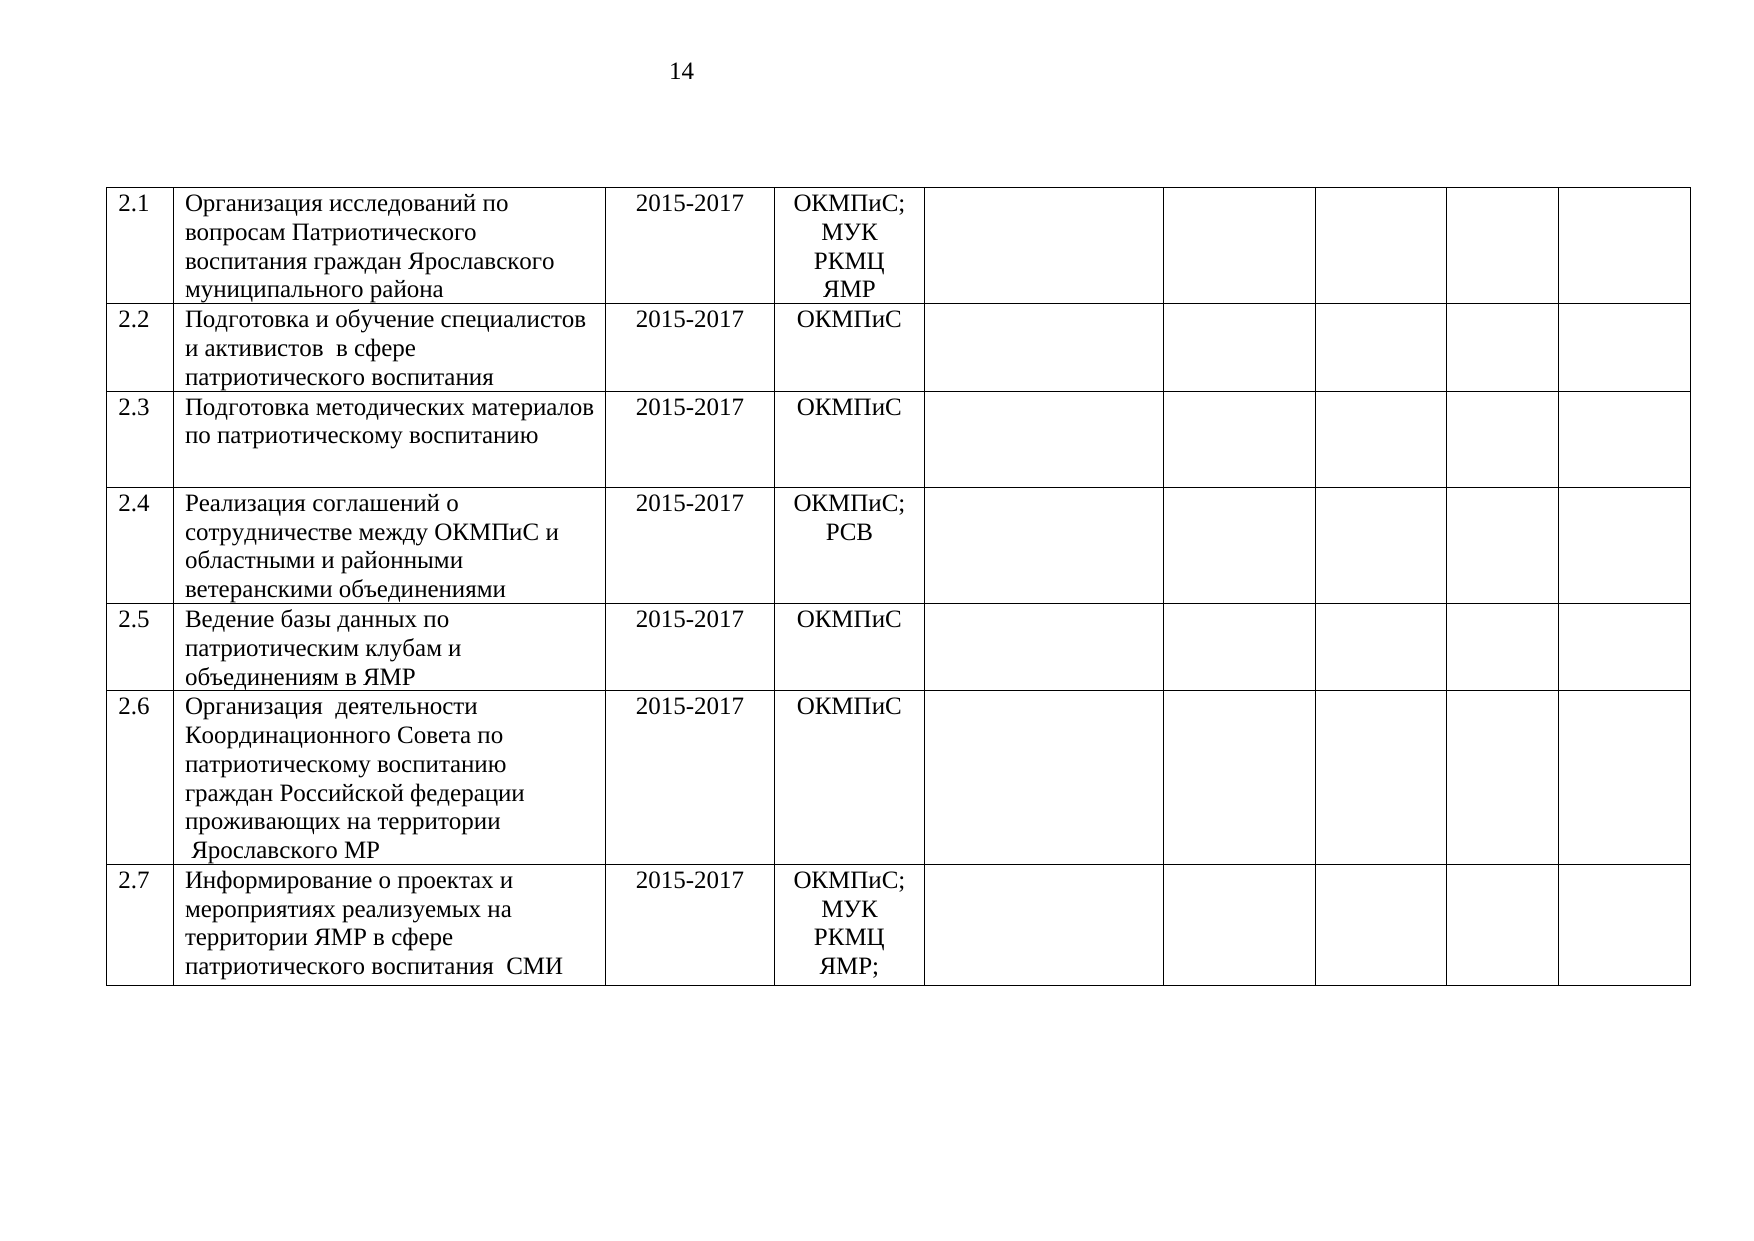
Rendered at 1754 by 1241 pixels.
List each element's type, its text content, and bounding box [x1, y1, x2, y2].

table_cell [1164, 392, 1315, 487]
table_cell [925, 604, 1163, 690]
table_cell [925, 691, 1163, 864]
table_cell ОКМПиС [775, 691, 924, 864]
table_cell 2.5 [107, 604, 173, 690]
table_cell [1559, 188, 1690, 303]
table_cell 2.3 [107, 392, 173, 487]
table_cell [1559, 604, 1690, 690]
table_cell [1164, 691, 1315, 864]
table_cell [1316, 865, 1446, 985]
table_cell 2015-2017 [606, 304, 774, 391]
table_cell [1447, 691, 1558, 864]
table_cell [1559, 865, 1690, 985]
table_cell ОКМПиС [775, 604, 924, 690]
table_cell 2015-2017 [606, 188, 774, 303]
table_cell [1447, 865, 1558, 985]
table_cell [1559, 304, 1690, 391]
table_cell [1164, 304, 1315, 391]
table_cell 2015-2017 [606, 604, 774, 690]
table_cell [1447, 392, 1558, 487]
table_cell [1559, 691, 1690, 864]
table_cell [1447, 488, 1558, 603]
table_cell Подготовка методических материалов по патриотическому воспитанию [174, 392, 605, 487]
table_cell [925, 488, 1163, 603]
table_cell [1447, 304, 1558, 391]
table_cell 2015-2017 [606, 488, 774, 603]
table_cell [1559, 488, 1690, 603]
table_cell 2.2 [107, 304, 173, 391]
table_cell 2015-2017 [606, 392, 774, 487]
table_cell Подготовка и обучение специалистов и активистов в сфере патриотического воспитания [174, 304, 605, 391]
table_cell 2.4 [107, 488, 173, 603]
table_cell 2.1 [107, 188, 173, 303]
table_cell ОКМПиС [775, 392, 924, 487]
table_cell Ведение базы данных по патриотическим клубам и объединениям в ЯМР [174, 604, 605, 690]
table_cell Информирование о проектах и мероприятиях реализуемых на территории ЯМР в сфере патриотического воспитания СМИ [174, 865, 605, 985]
table_cell [1316, 488, 1446, 603]
table_cell [925, 392, 1163, 487]
table_cell [1164, 604, 1315, 690]
table_cell [1164, 488, 1315, 603]
table_cell [1559, 392, 1690, 487]
table_cell [1316, 392, 1446, 487]
table_cell [1164, 865, 1315, 985]
table_cell ОКМПиС; МУК РКМЦ ЯМР; [775, 865, 924, 985]
table_cell 2015-2017 [606, 691, 774, 864]
table_cell ОКМПиС [775, 304, 924, 391]
table_cell 2015-2017 [606, 865, 774, 985]
table_cell [1316, 188, 1446, 303]
table_cell Организация деятельности Координационного Совета по патриотическому воспитанию граждан Российской федерации проживающих на территории Ярославского МР [174, 691, 605, 864]
table_cell [1316, 691, 1446, 864]
table_cell ОКМПиС; РСВ [775, 488, 924, 603]
table_cell ОКМПиС; МУК РКМЦ ЯМР [775, 188, 924, 303]
table_cell [1447, 604, 1558, 690]
table_cell [1447, 188, 1558, 303]
table_cell 2.6 [107, 691, 173, 864]
table_cell [925, 865, 1163, 985]
table_cell 2.7 [107, 865, 173, 985]
table_cell [1316, 304, 1446, 391]
table_cell [925, 188, 1163, 303]
table_cell Реализация соглашений о сотрудничестве между ОКМПиС и областными и районными ветеранскими объединениями [174, 488, 605, 603]
table_cell Организация исследований по вопросам Патриотического воспитания граждан Ярославского муниципального района [174, 188, 605, 303]
table_cell [1316, 604, 1446, 690]
table_cell [1164, 188, 1315, 303]
table_cell [925, 304, 1163, 391]
